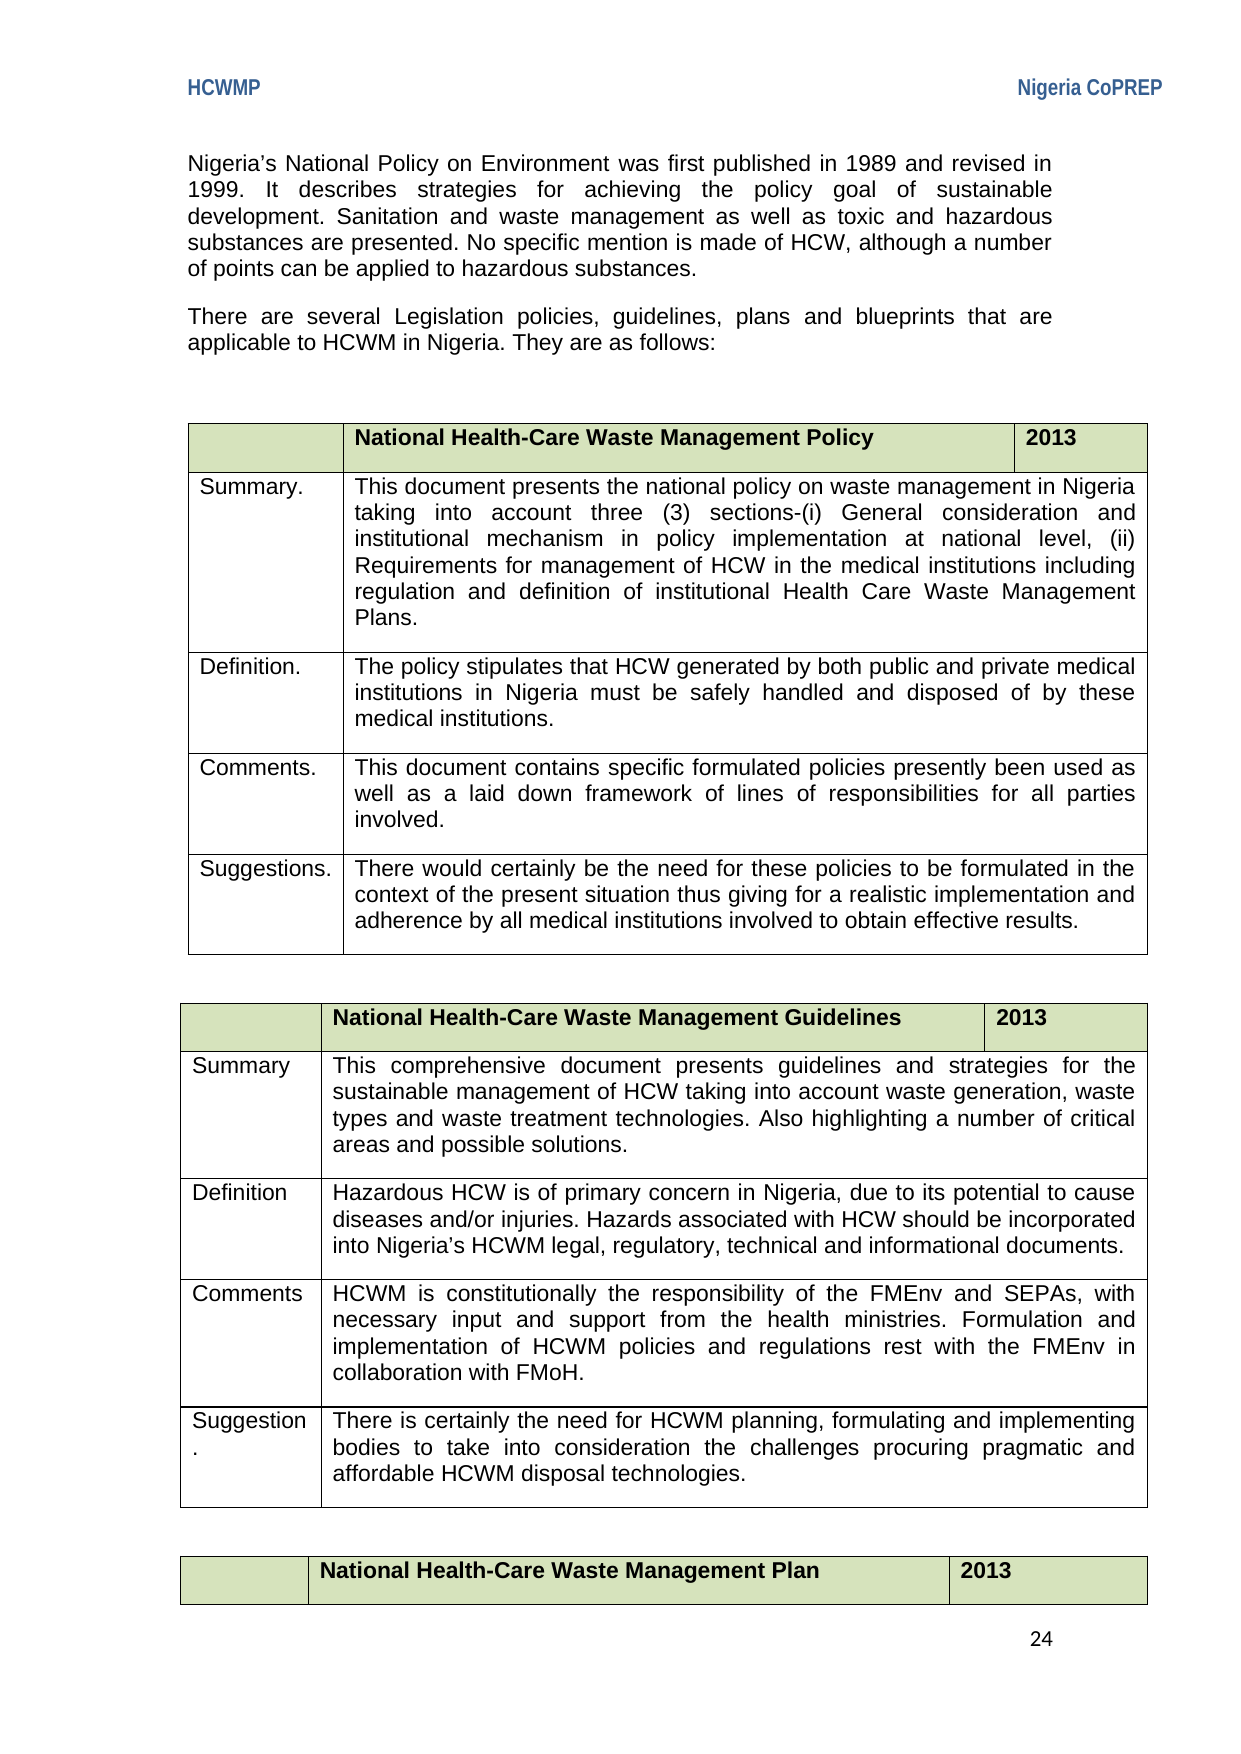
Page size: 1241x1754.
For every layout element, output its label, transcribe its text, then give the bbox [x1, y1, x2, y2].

table_header [181, 1004, 321, 1051]
table_header [189, 424, 343, 472]
table_cell Comments. [189, 754, 343, 853]
table_cell Comments [181, 1280, 321, 1406]
table_header National Health-Care Waste Management Policy [344, 424, 1014, 472]
table_cell There would certainly be the need for these policies to be formulated in the context of the present situation thus giving for a realistic implementation and adherence by all medical institutions involved to obtain effective results. [344, 855, 1147, 954]
table_cell Summary [181, 1052, 321, 1178]
table_header National Health-Care Waste Management Guidelines [322, 1004, 984, 1051]
table_cell This document presents the national policy on waste management in Nigeria taking into account three (3) sections-(i) General consideration and institutional mechanism in policy implementation at national level, (ii) Requirements for management of HCW in the medical institutions including regulation and definition of institutional Health Care Waste Management Plans. [344, 473, 1147, 652]
table_cell Definition. [189, 653, 343, 752]
table_cell There is certainly the need for HCWM planning, formulating and implementing bodies to take into consideration the challenges procuring pragmatic and affordable HCWM disposal technologies. [322, 1408, 1147, 1507]
table_cell Suggestion. [181, 1408, 321, 1507]
table_cell Definition [181, 1179, 321, 1279]
text Nigeria’s National Policy on Environment was first published in 1989 and revised in 1999. It describes strategies for achieving the policy goal of sustainable development. Sanitation and waste management as well as toxic and hazardous substances are presented. No specific mention is made of HCW, although a number of points can be applied to hazardous substances. [187, 150, 1053, 282]
table_header 2013 [985, 1004, 1147, 1051]
table_cell The policy stipulates that HCW generated by both public and private medical institutions in Nigeria must be safely handled and disposed of by these medical institutions. [344, 653, 1147, 752]
table_cell This document contains specific formulated policies presently been used as well as a laid down framework of lines of responsibilities for all parties involved. [344, 754, 1147, 853]
table_header 2013 [950, 1557, 1147, 1604]
table_cell HCWM is constitutionally the responsibility of the FMEnv and SEPAs, with necessary input and support from the health ministries. Formulation and implementation of HCWM policies and regulations rest with the FMEnv in collaboration with FMoH. [322, 1280, 1147, 1406]
table_header 2013 [1015, 424, 1147, 472]
table_header [181, 1557, 308, 1604]
table_cell Summary. [189, 473, 343, 652]
table_header National Health-Care Waste Management Plan [309, 1557, 949, 1604]
text There are several Legislation policies, guidelines, plans and blueprints that are applicable to HCWM in Nigeria. They are as follows: [187, 303, 1053, 355]
table_cell Hazardous HCW is of primary concern in Nigeria, due to its potential to cause diseases and/or injuries. Hazards associated with HCW should be incorporated into Nigeria’s HCWM legal, regulatory, technical and informational documents. [322, 1179, 1147, 1279]
table_cell This comprehensive document presents guidelines and strategies for the sustainable management of HCW taking into account waste generation, waste types and waste treatment technologies. Also highlighting a number of critical areas and possible solutions. [322, 1052, 1147, 1178]
table_cell Suggestions. [189, 855, 343, 954]
